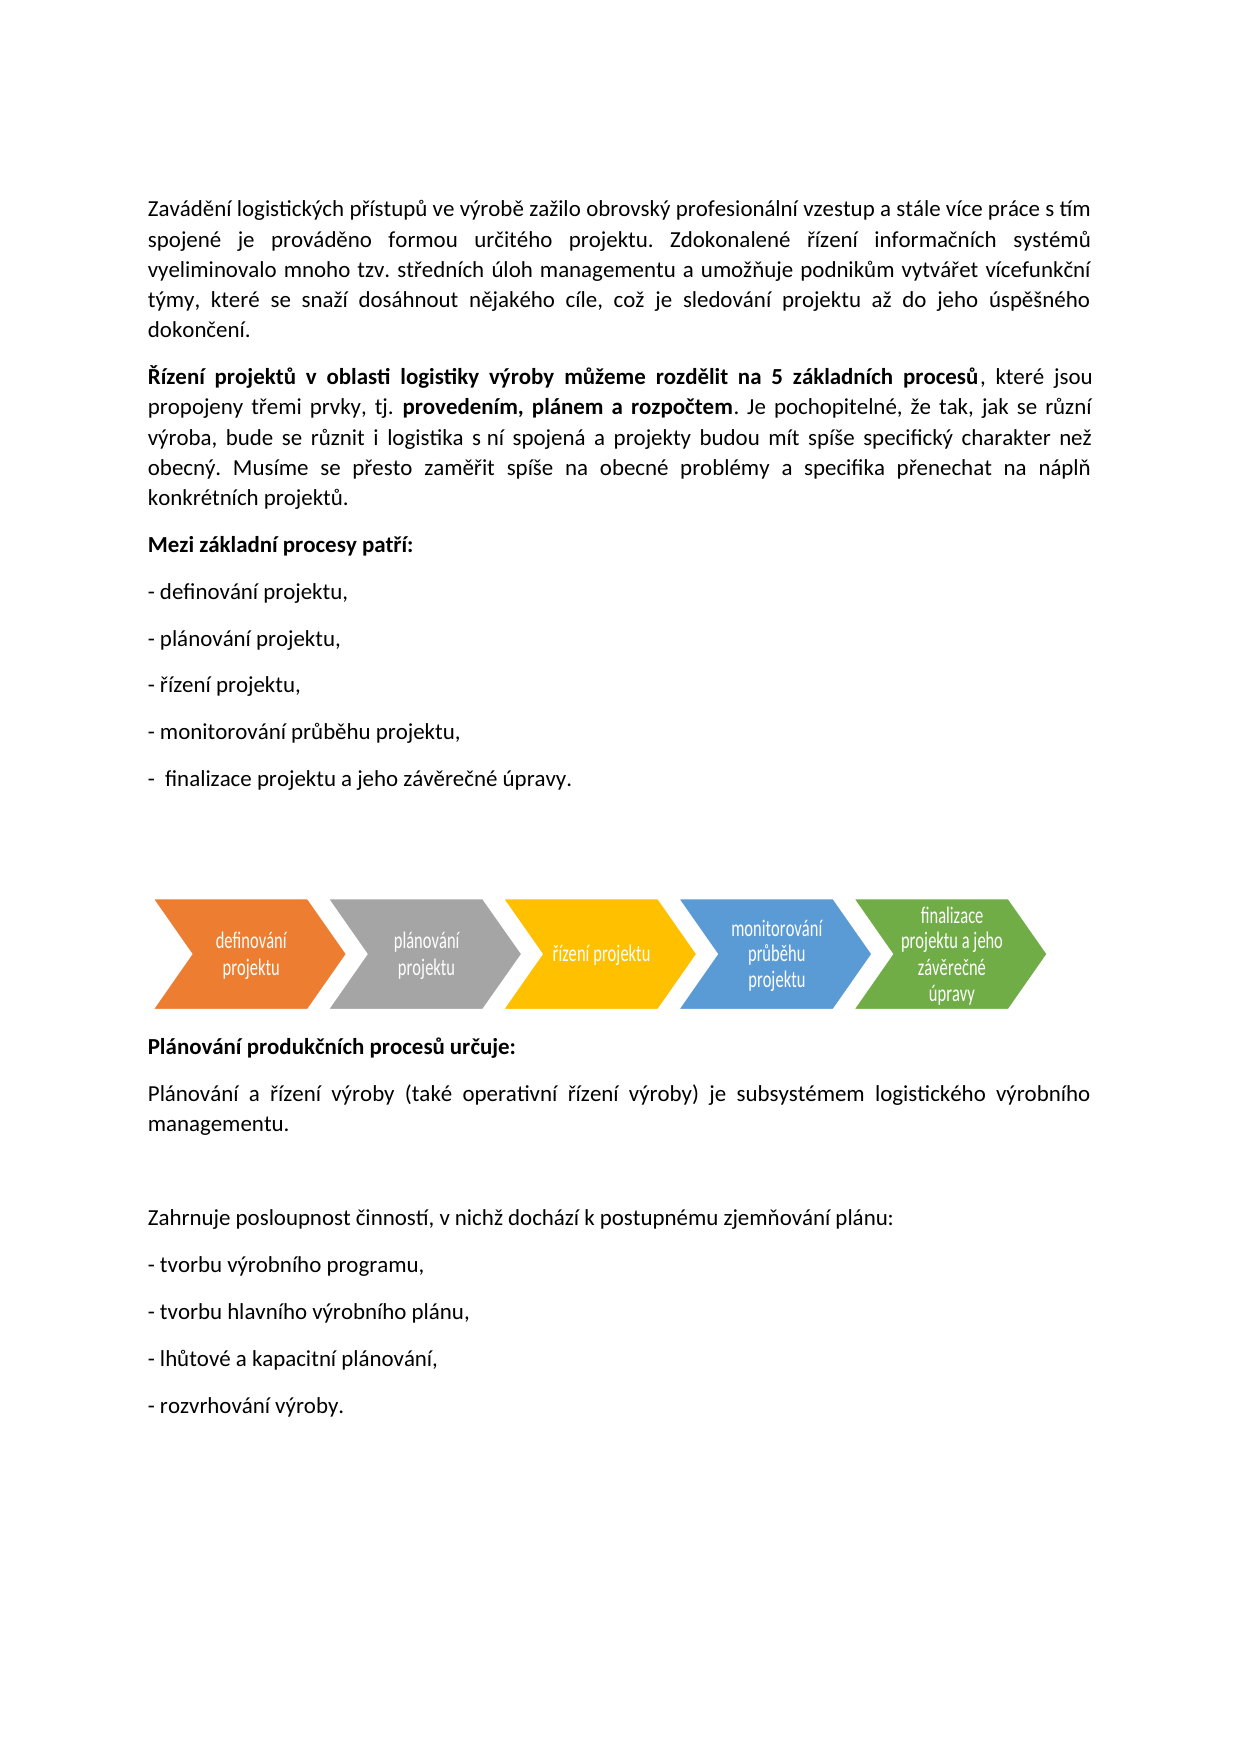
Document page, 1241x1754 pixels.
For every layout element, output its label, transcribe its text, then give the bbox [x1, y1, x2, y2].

text - monitorování průběhu projektu, [148, 717, 1093, 745]
text - rozvrhování výroby. [148, 1391, 1093, 1419]
text - tvorbu výrobního programu, [148, 1250, 1093, 1278]
text Mezi základní procesy patří: [148, 530, 1093, 558]
text - finalizace projektu a jeho závěrečné úpravy. [148, 764, 1093, 792]
text Plánování produkčních procesů určuje: [148, 1032, 1093, 1061]
text - plánování projektu, [148, 624, 1093, 652]
text Zahrnuje posloupnost činností, v nichž dochází k postupnému zjemňování plánu: [148, 1203, 1093, 1231]
text Zavádění logistických přístupů ve výrobě zažilo obrovský profesionální vzestup a stále více práce s tím spojené je prováděno formou určitého projektu. Zdokonalené řízení informačních systémů vyeliminovalo mnoho tzv. středních úloh managementu a umožňuje podnikům vytvářet vícefunkční týmy, které se snaží dosáhnout nějakého cíle, což je sledování projektu až do jeho úspěšného dokončení. [148, 194, 1093, 343]
text - lhůtové a kapacitní plánování, [148, 1344, 1093, 1372]
text - definování projektu, [148, 577, 1093, 605]
text Řízení projektů v oblasti logistiky výroby můžeme rozdělit na 5 základních procesů, které jsou propojeny třemi prvky, tj. provedením, plánem a rozpočtem. Je pochopitelné, že tak, jak se různí výroba, bude se různit i logistika s ní spojená a projekty budou mít spíše specifický charakter než obecný. Musíme se přesto zaměřit spíše na obecné problémy a specifika přenechat na náplň konkrétních projektů. [148, 362, 1093, 511]
text - řízení projektu, [148, 671, 1093, 698]
text Plánování a řízení výroby (také operativní řízení výroby) je subsystémem logistického výrobního managementu. [148, 1079, 1093, 1138]
text - tvorbu hlavního výrobního plánu, [148, 1297, 1093, 1325]
